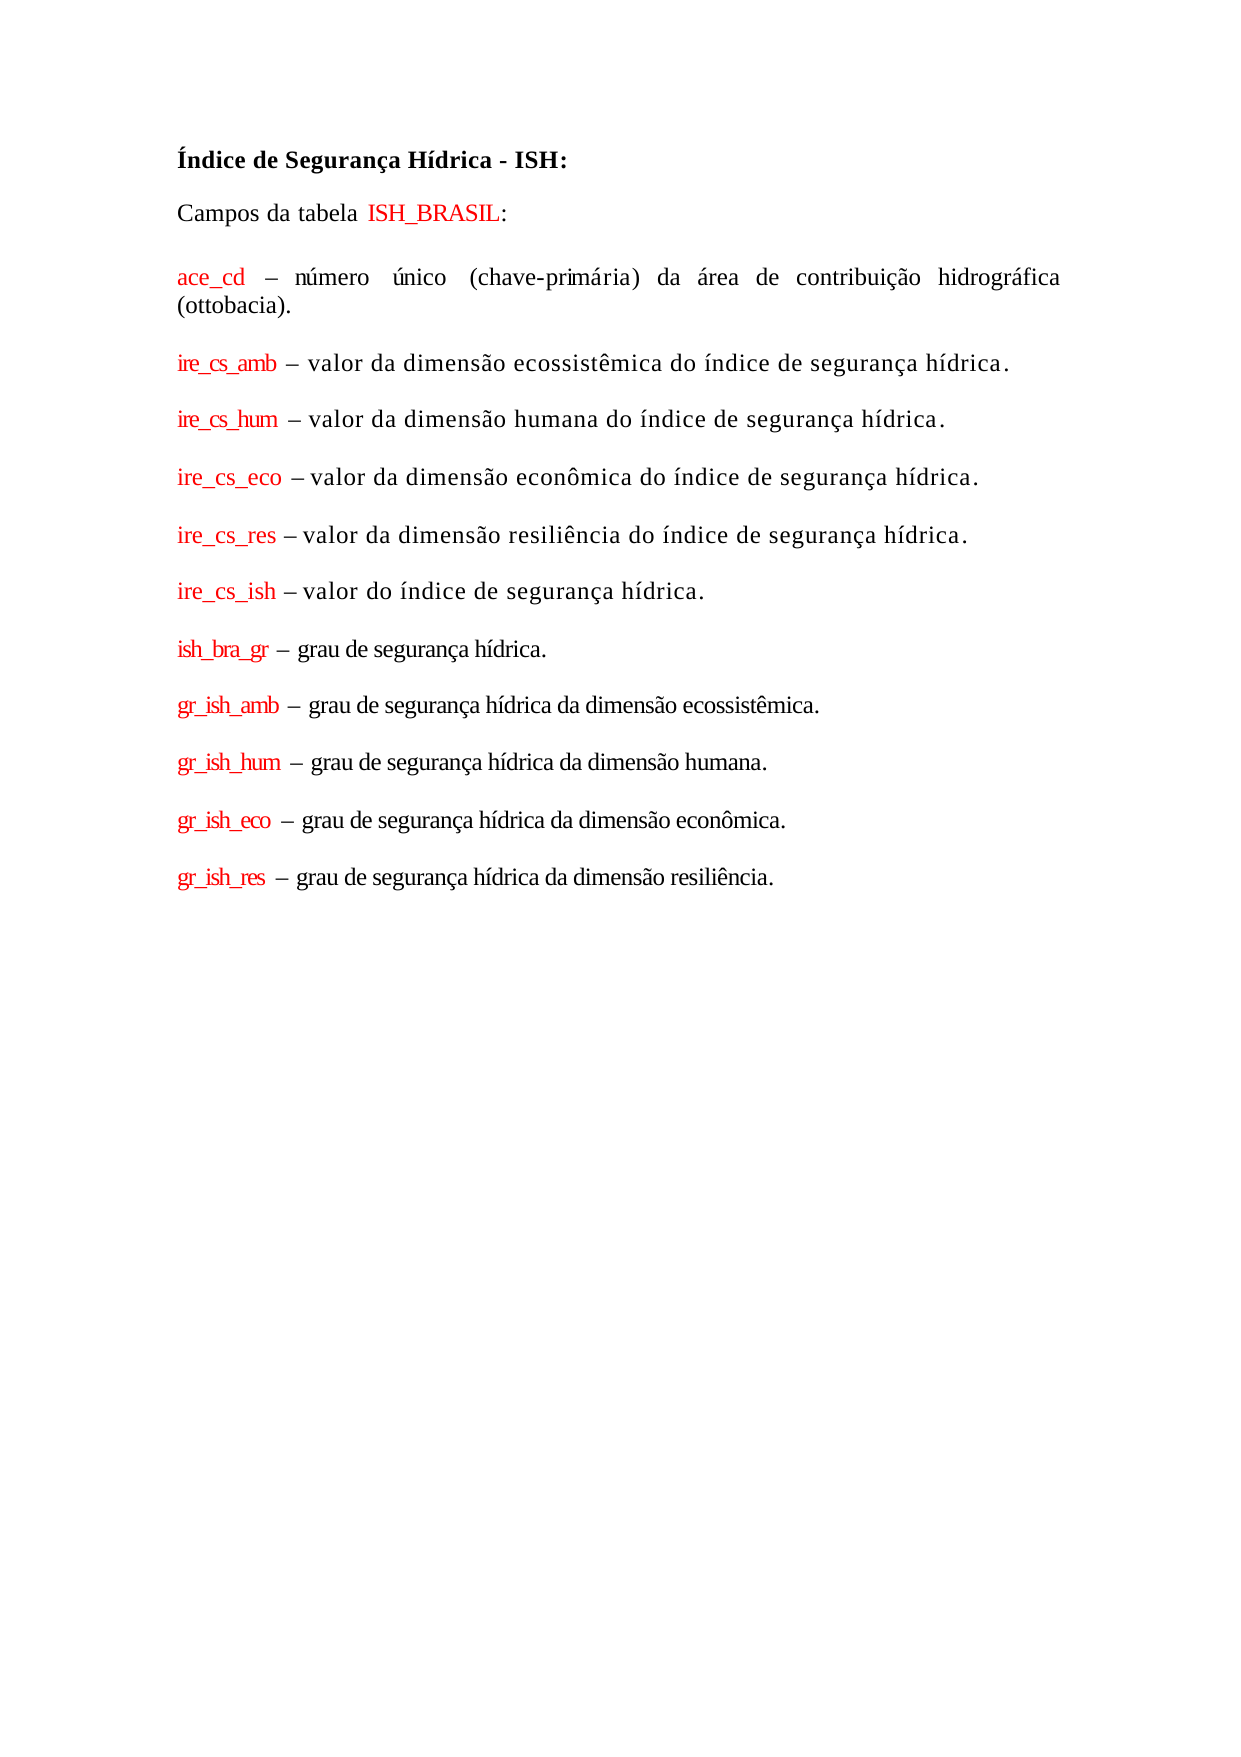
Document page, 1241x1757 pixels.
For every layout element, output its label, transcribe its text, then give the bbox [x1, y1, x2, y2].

text Campos da tabela ISH_BRASIL: [177, 198, 762, 227]
text gr_ish_res – grau de segurança hídrica da dimensão resiliência. [177, 862, 1064, 891]
text ace_cd – número único (chave-primária) da área de contribuição hidrográfica (ottobacia). [177, 263, 1061, 319]
text gr_ish_eco – grau de segurança hídrica da dimensão econômica. [177, 805, 1064, 834]
text ire_cs_hum – valor da dimensão humana do índice de segurança hídrica. [177, 404, 1062, 433]
text ire_cs_eco – valor da dimensão econômica do índice de segurança hídrica. [177, 463, 1062, 491]
text ish_bra_gr – grau de segurança hídrica. [177, 635, 1064, 663]
text ire_cs_amb – valor da dimensão ecossistêmica do índice de segurança hídrica. [177, 348, 1062, 377]
text gr_ish_amb – grau de segurança hídrica da dimensão ecossistêmica. [177, 691, 1064, 719]
text ire_cs_ish – valor do índice de segurança hídrica. [177, 577, 1061, 605]
text ire_cs_res – valor da dimensão resiliência do índice de segurança hídrica. [177, 521, 1061, 549]
text gr_ish_hum – grau de segurança hídrica da dimensão humana. [177, 747, 1064, 776]
subtitle Índice de Segurança Hídrica - ISH: [177, 145, 803, 174]
